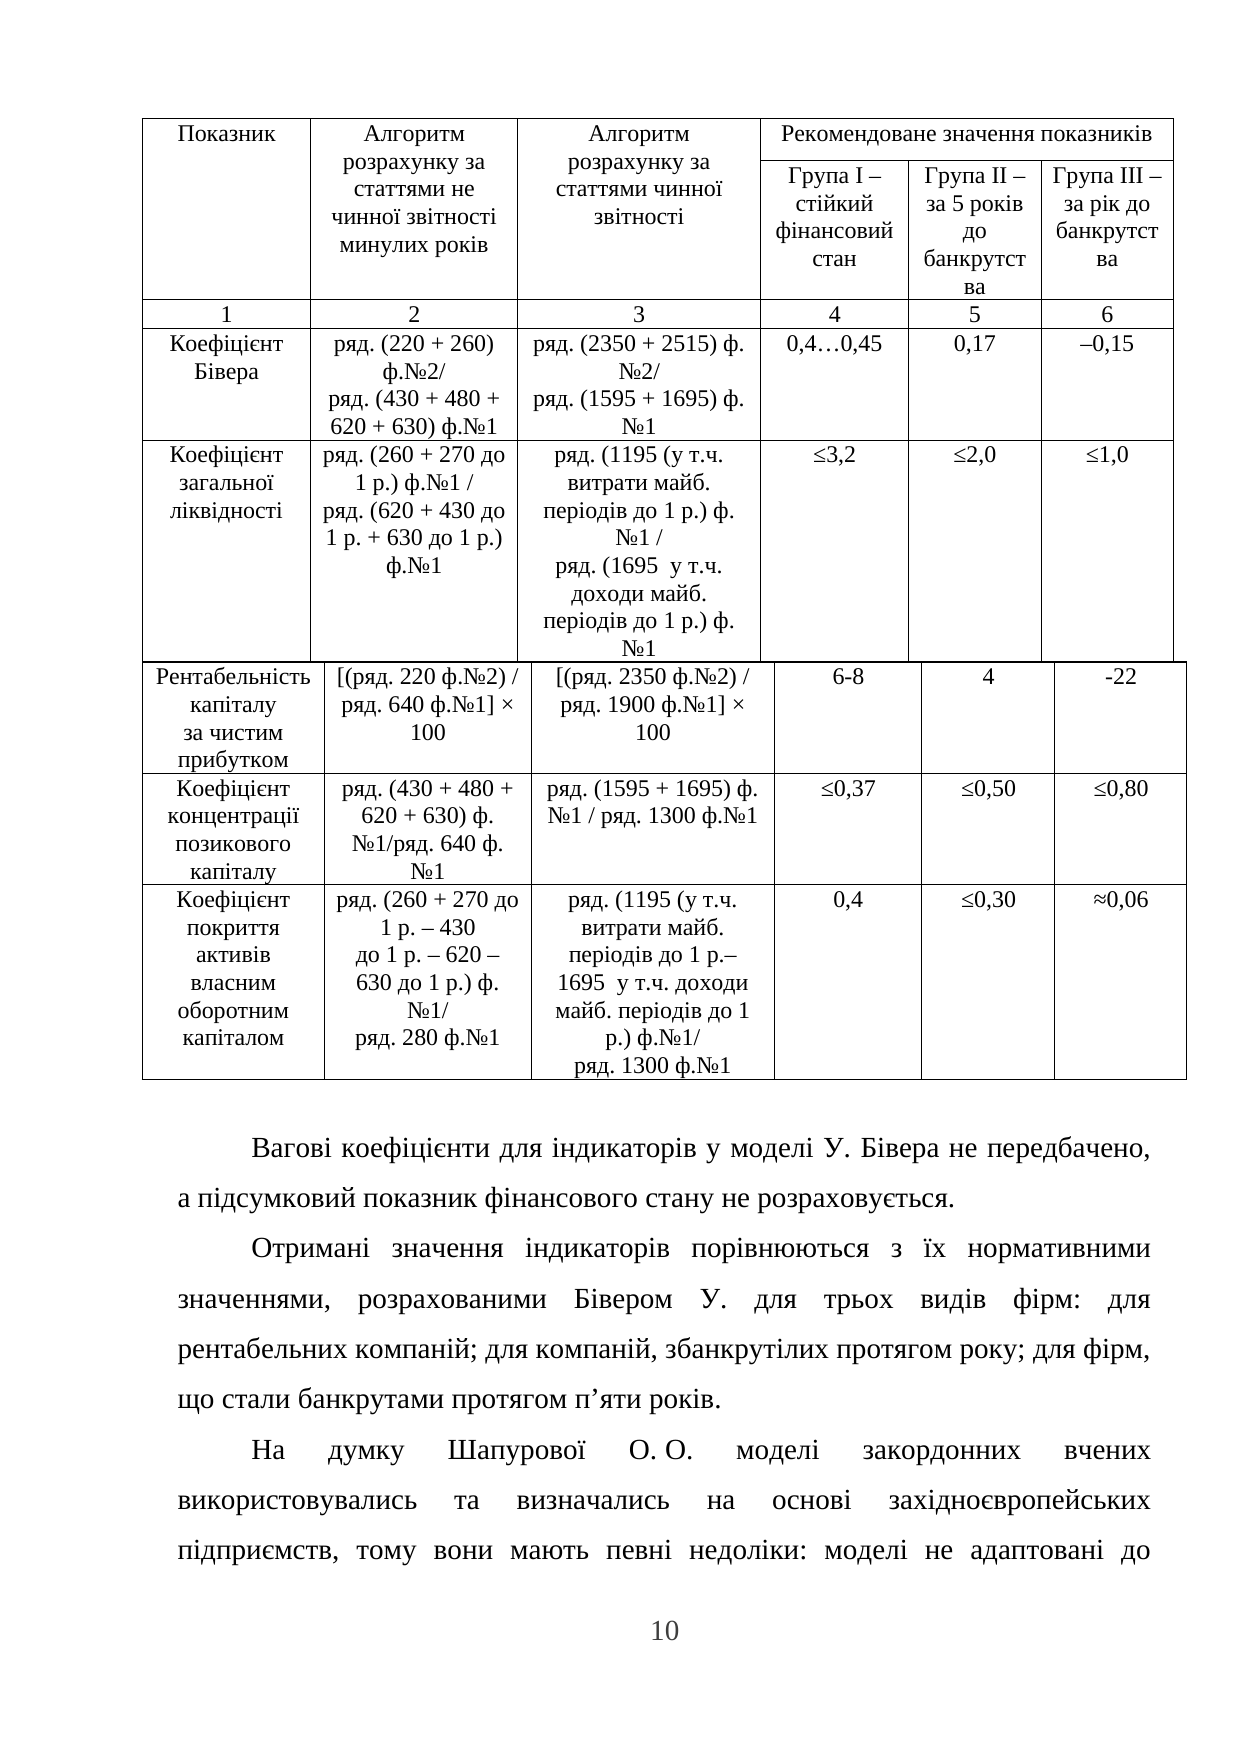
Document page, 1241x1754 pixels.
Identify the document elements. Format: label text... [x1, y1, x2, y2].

table_cell 4 [922, 663, 1054, 773]
table_cell 0,4…0,45 [761, 329, 908, 439]
table_cell -22 [1055, 663, 1186, 773]
table_cell ≈0,06 [1055, 885, 1186, 1078]
table_cell ряд. (430 + 480 + 620 + 630) ф.№1/ряд. 640 ф.№1 [325, 774, 531, 884]
table_cell Коефіцієнт загальної ліквідності [143, 441, 310, 661]
table_cell Рентабельність капіталу за чистим прибутком [143, 663, 324, 773]
table_cell Група ІІІ – за рік до банкрутства [1042, 161, 1173, 299]
table_cell ≤1,0 [1042, 441, 1173, 661]
table_header Рекомендоване значення показників [761, 119, 1173, 160]
table_cell ≤0,80 [1055, 774, 1186, 884]
table_cell –0,15 [1042, 329, 1173, 439]
table_cell ≤0,37 [775, 774, 921, 884]
table_cell 0,4 [775, 885, 921, 1078]
table_cell 6 [1042, 300, 1173, 328]
table_cell Коефіцієнт концентрації позикового капіталу [143, 774, 324, 884]
table_cell ряд. (260 + 270 до 1 р. – 430 до 1 р. – 620 – 630 до 1 р.) ф.№1/ ряд. 280 ф.№1 [325, 885, 531, 1078]
table_cell ряд. (1195 (у т.ч. витрати майб. періодів до 1 р.) ф.№1 / ряд. (1695 у т.ч. доходи майб. періодів до 1 р.) ф.№1 [518, 441, 760, 661]
table_cell ≤0,30 [922, 885, 1054, 1078]
table_cell [(ряд. 2350 ф.№2) / ряд. 1900 ф.№1] × 100 [532, 663, 774, 773]
table_cell ряд. (1195 (у т.ч. витрати майб. періодів до 1 р.– 1695 у т.ч. доходи майб. періодів до 1 р.) ф.№1/ ряд. 1300 ф.№1 [532, 885, 774, 1078]
table_cell ряд. (260 + 270 до 1 р.) ф.№1 / ряд. (620 + 430 до 1 р. + 630 до 1 р.) ф.№1 [311, 441, 517, 661]
table_cell Коефіцієнт Бівера [143, 329, 310, 439]
table_cell 5 [909, 300, 1041, 328]
table_cell ≤3,2 [761, 441, 908, 661]
table_cell ряд. (2350 + 2515) ф.№2/ ряд. (1595 + 1695) ф.№1 [518, 329, 760, 439]
table_cell ряд. (220 + 260) ф.№2/ ряд. (430 + 480 + 620 + 630) ф.№1 [311, 329, 517, 439]
table_header Алгоритм розрахунку за статтями не чинної звітності минулих років [311, 119, 517, 299]
table_cell 3 [518, 300, 760, 328]
table_cell Коефіцієнт покриття активів власним оборотним капіталом [143, 885, 324, 1078]
table_cell ≤0,50 [922, 774, 1054, 884]
table_cell ≤2,0 [909, 441, 1041, 661]
table_header Показник [143, 119, 310, 299]
text Вагові коефіцієнти для індикаторів у моделі У. Бівера не передбачено, а підсумковий показник фінансового стану не розраховується. [177, 1130, 1152, 1214]
table_cell ряд. (1595 + 1695) ф.№1 / ряд. 1300 ф.№1 [532, 774, 774, 884]
table_cell 6-8 [775, 663, 921, 773]
text Отримані значення індикаторів порівнюються з їх нормативними значеннями, розрахованими Бівером У. для трьох видів фірм: для рентабельних компаній; для компаній, збанкрутілих протягом року; для фірм, що стали банкрутами протягом п’яти років. [177, 1231, 1152, 1415]
table_cell 1 [143, 300, 310, 328]
table_cell 2 [311, 300, 517, 328]
table_cell 0,17 [909, 329, 1041, 439]
table_header Алгоритм розрахунку за статтями чинної звітності [518, 119, 760, 299]
table_cell [(ряд. 220 ф.№2) / ряд. 640 ф.№1] × 100 [325, 663, 531, 773]
table_cell 4 [761, 300, 908, 328]
table_cell Група ІІ – за 5 років до банкрутства [909, 161, 1041, 299]
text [177, 1432, 1152, 1566]
table_cell Група І – стійкий фінансовий стан [761, 161, 908, 299]
